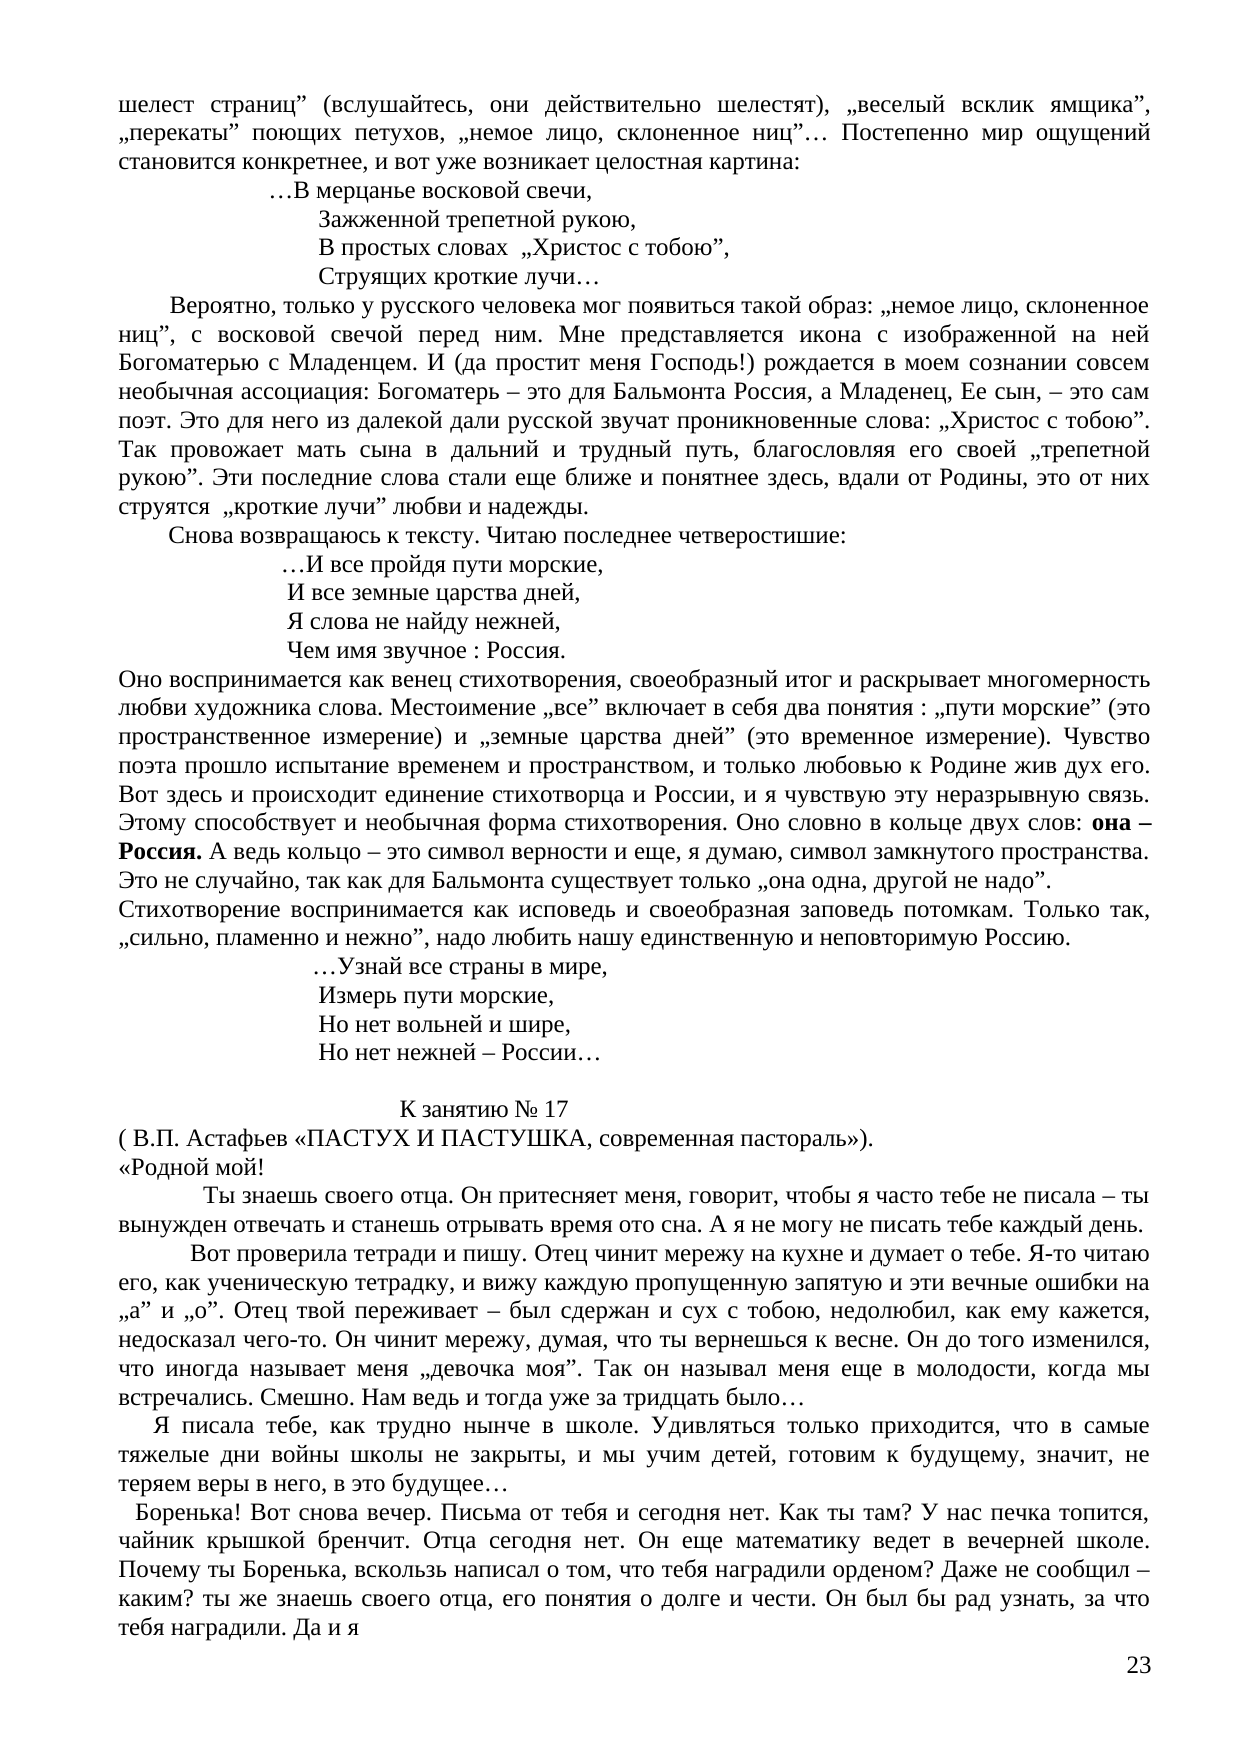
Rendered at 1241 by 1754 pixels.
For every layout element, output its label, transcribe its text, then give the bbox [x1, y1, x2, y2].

text Но нет нежней – России… [118, 1037, 1152, 1066]
text Оно воспринимается как венец стихотворения, своеобразный итог и раскрывает многомерность любви художника слова. Местоимение „все” включает в себя два понятия : „пути морские” (это пространственное измерение) и „земные царства дней” (это временное измерение). Чувство поэта прошло испытание временем и пространством, и только любовью к Родине жив дух его. Вот здесь и происходит единение стихотворца и России, и я чувствую эту неразрывную связь. Этому способствует и необычная форма стихотворения. Оно словно в кольце двух слов: она – Россия. А ведь кольцо – это символ верности и еще, я думаю, символ замкнутого пространства. Это не случайно, так как для Бальмонта существует только „она одна, другой не надо”. [118, 664, 1152, 894]
text Боренька! Вот снова вечер. Письма от тебя и сегодня нет. Как ты там? У нас печка топится, чайник крышкой бренчит. Отца сегодня нет. Он еще математику ведет в вечерней школе. Почему ты Боренька, вскользь написал о том, что тебя наградили орденом? Даже не сообщил – каким? ты же знаешь своего отца, его понятия о долге и чести. Он был бы рад узнать, за что тебя наградили. Да и я [118, 1497, 1152, 1640]
text Вероятно, только у русского человека мог появиться такой образ: „немое лицо, склоненное ниц”, с восковой свечой перед ним. Мне представляется икона с изображенной на ней Богоматерью с Младенцем. И (да простит меня Господь!) рождается в моем сознании совсем необычная ассоциация: Богоматерь – это для Бальмонта Россия, а Младенец, Ее сын, – это сам поэт. Это для него из далекой дали русской звучат проникновенные слова: „Христос с тобою”. Так провожает мать сына в дальний и трудный путь, благословляя его своей „трепетной рукою”. Эти последние слова стали еще ближе и понятнее здесь, вдали от Родины, это от них струятся „кроткие лучи” любви и надежды. [118, 290, 1152, 520]
text Струящих кроткие лучи… [118, 261, 1152, 290]
text Стихотворение воспринимается как исповедь и своеобразная заповедь потомкам. Только так, „сильно, пламенно и нежно”, надо любить нашу единственную и неповторимую Россию. [118, 894, 1152, 951]
text Вот проверила тетради и пишу. Отец чинит мережу на кухне и думает о тебе. Я-то читаю его, как ученическую тетрадку, и вижу каждую пропущенную запятую и эти вечные ошибки на „а” и „о”. Отец твой переживает – был сдержан и сух с тобою, недолюбил, как ему кажется, недосказал чего-то. Он чинит мережу, думая, что ты вернешься к весне. Он до того изменился, что иногда называет меня „девочка моя”. Так он называл меня еще в молодости, когда мы встречались. Смешно. Нам ведь и тогда уже за тридцать было… [118, 1238, 1152, 1410]
text «Родной мой! [118, 1152, 1152, 1180]
text Я слова не найду нежней, [118, 606, 1152, 635]
text Измерь пути морские, [118, 980, 1152, 1009]
text …В мерцанье восковой свечи, [118, 175, 1152, 204]
text К занятию № 17 [118, 1094, 1152, 1123]
text В простых словах „Христос с тобою”, [118, 232, 1152, 261]
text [118, 89, 1152, 175]
text …И все пройдя пути морские, [118, 549, 1152, 577]
text Чем имя звучное : Россия. [118, 635, 1152, 664]
text И все земные царства дней, [118, 577, 1152, 606]
text Ты знаешь своего отца. Он притесняет меня, говорит, чтобы я часто тебе не писала – ты вынужден отвечать и станешь отрывать время ото сна. А я не могу не писать тебе каждый день. [118, 1180, 1152, 1238]
text Но нет вольней и шире, [118, 1009, 1152, 1037]
text Я писала тебе, как трудно нынче в школе. Удивляться только приходится, что в самые тяжелые дни войны школы не закрыты, и мы учим детей, готовим к будущему, значит, не теряем веры в него, в это будущее… [118, 1410, 1152, 1497]
text Зажженной трепетной рукою, [118, 204, 1152, 232]
text ( В.П. Астафьев «ПАСТУХ И ПАСТУШКА, современная пастораль»). [118, 1123, 1152, 1152]
text Снова возвращаюсь к тексту. Читаю последнее четверостишие: [118, 520, 1152, 549]
text …Узнай все страны в мире, [118, 951, 1152, 980]
